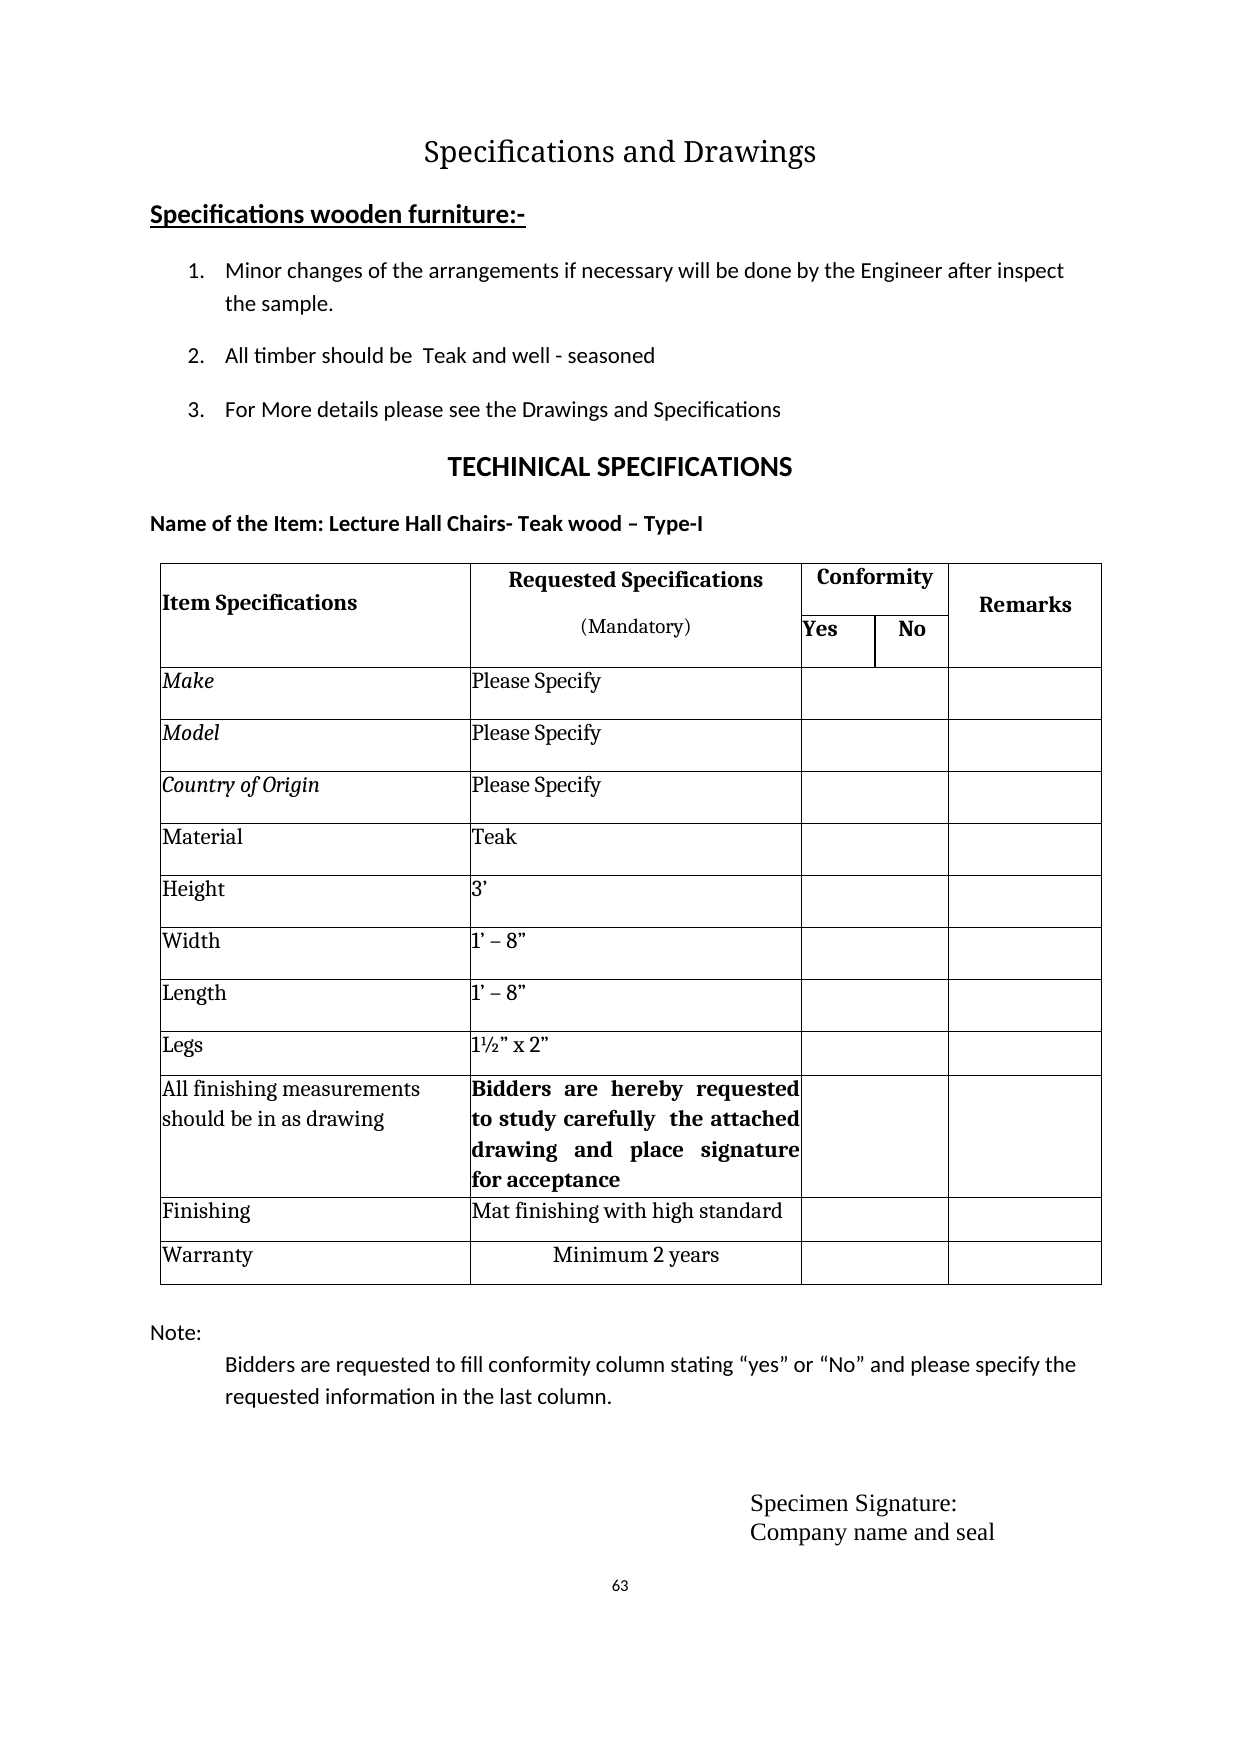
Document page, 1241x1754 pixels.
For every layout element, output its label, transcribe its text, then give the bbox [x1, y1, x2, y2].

table_cell [802, 824, 948, 875]
table_cell All finishing measurements should be in as drawing [161, 1076, 470, 1197]
list Minor changes of the arrangements if necessary will be done by the Engineer after inspect the sample. [187, 256, 1090, 317]
table_cell Please Specify [471, 668, 801, 719]
table_cell [802, 1198, 948, 1241]
table_header Conformity [802, 564, 948, 614]
table_cell Height [161, 876, 470, 927]
text Name of the Item: Lecture Hall Chairs- Teak wood – Type-I [150, 509, 1090, 537]
table_cell [802, 1242, 948, 1284]
table_cell [802, 928, 948, 979]
table_cell [802, 876, 948, 927]
table_cell Bidders are hereby requested to study carefully the attached drawing and place signature for acceptance [471, 1076, 801, 1197]
table_cell 1’ – 8” [471, 980, 801, 1031]
table_cell [949, 928, 1101, 979]
text Specifications and Drawings [150, 131, 1090, 171]
table_cell Please Specify [471, 772, 801, 823]
table_cell [949, 1198, 1101, 1241]
table_cell 1’ – 8” [471, 928, 801, 979]
table_cell [802, 668, 948, 719]
text Note: [150, 1318, 1090, 1346]
table_cell Legs [161, 1032, 470, 1075]
table_cell Please Specify [471, 720, 801, 771]
table_header Item Specifications [161, 564, 470, 667]
table_cell 1½” x 2” [471, 1032, 801, 1075]
table_cell [802, 1032, 948, 1075]
text TECHINICAL SPECIFICATIONS [150, 448, 1090, 483]
table_cell Teak [471, 824, 801, 875]
table_cell [949, 824, 1101, 875]
text Bidders are requested to fill conformity column stating “yes” or “No” and please specify the requested information in the last column. [225, 1350, 1090, 1410]
table_cell [949, 720, 1101, 771]
table_cell [949, 772, 1101, 823]
list For More details please see the Drawings and Specifications [187, 395, 1090, 423]
table_cell [802, 772, 948, 823]
table_cell Yes [802, 616, 874, 667]
table_cell Width [161, 928, 470, 979]
table_cell [949, 876, 1101, 927]
table_cell [802, 720, 948, 771]
text Specifications wooden furniture:- [150, 198, 1090, 231]
table_cell [949, 980, 1101, 1031]
table_cell [802, 1076, 948, 1197]
table_cell Make [161, 668, 470, 719]
table_cell [949, 1242, 1101, 1284]
table_cell [802, 980, 948, 1031]
table_cell Finishing [161, 1198, 470, 1241]
table_cell Country of Origin [161, 772, 470, 823]
table_cell 3’ [471, 876, 801, 927]
table_cell Length [161, 980, 470, 1031]
table_cell No [876, 616, 948, 667]
table_cell Minimum 2 years [471, 1242, 801, 1284]
list Company name and seal [675, 1517, 1090, 1546]
table_cell [949, 1076, 1101, 1197]
table_cell Model [161, 720, 470, 771]
list All timber should be Teak and well - seasoned [187, 342, 1090, 370]
table_header Remarks [949, 564, 1101, 667]
list Specimen Signature: [675, 1488, 1090, 1517]
table_header Requested Specifications (Mandatory) [471, 564, 801, 667]
table_cell Mat finishing with high standard [471, 1198, 801, 1241]
table_cell [949, 1032, 1101, 1075]
table_cell Material [161, 824, 470, 875]
table_cell Warranty [161, 1242, 470, 1284]
table_cell [949, 668, 1101, 719]
